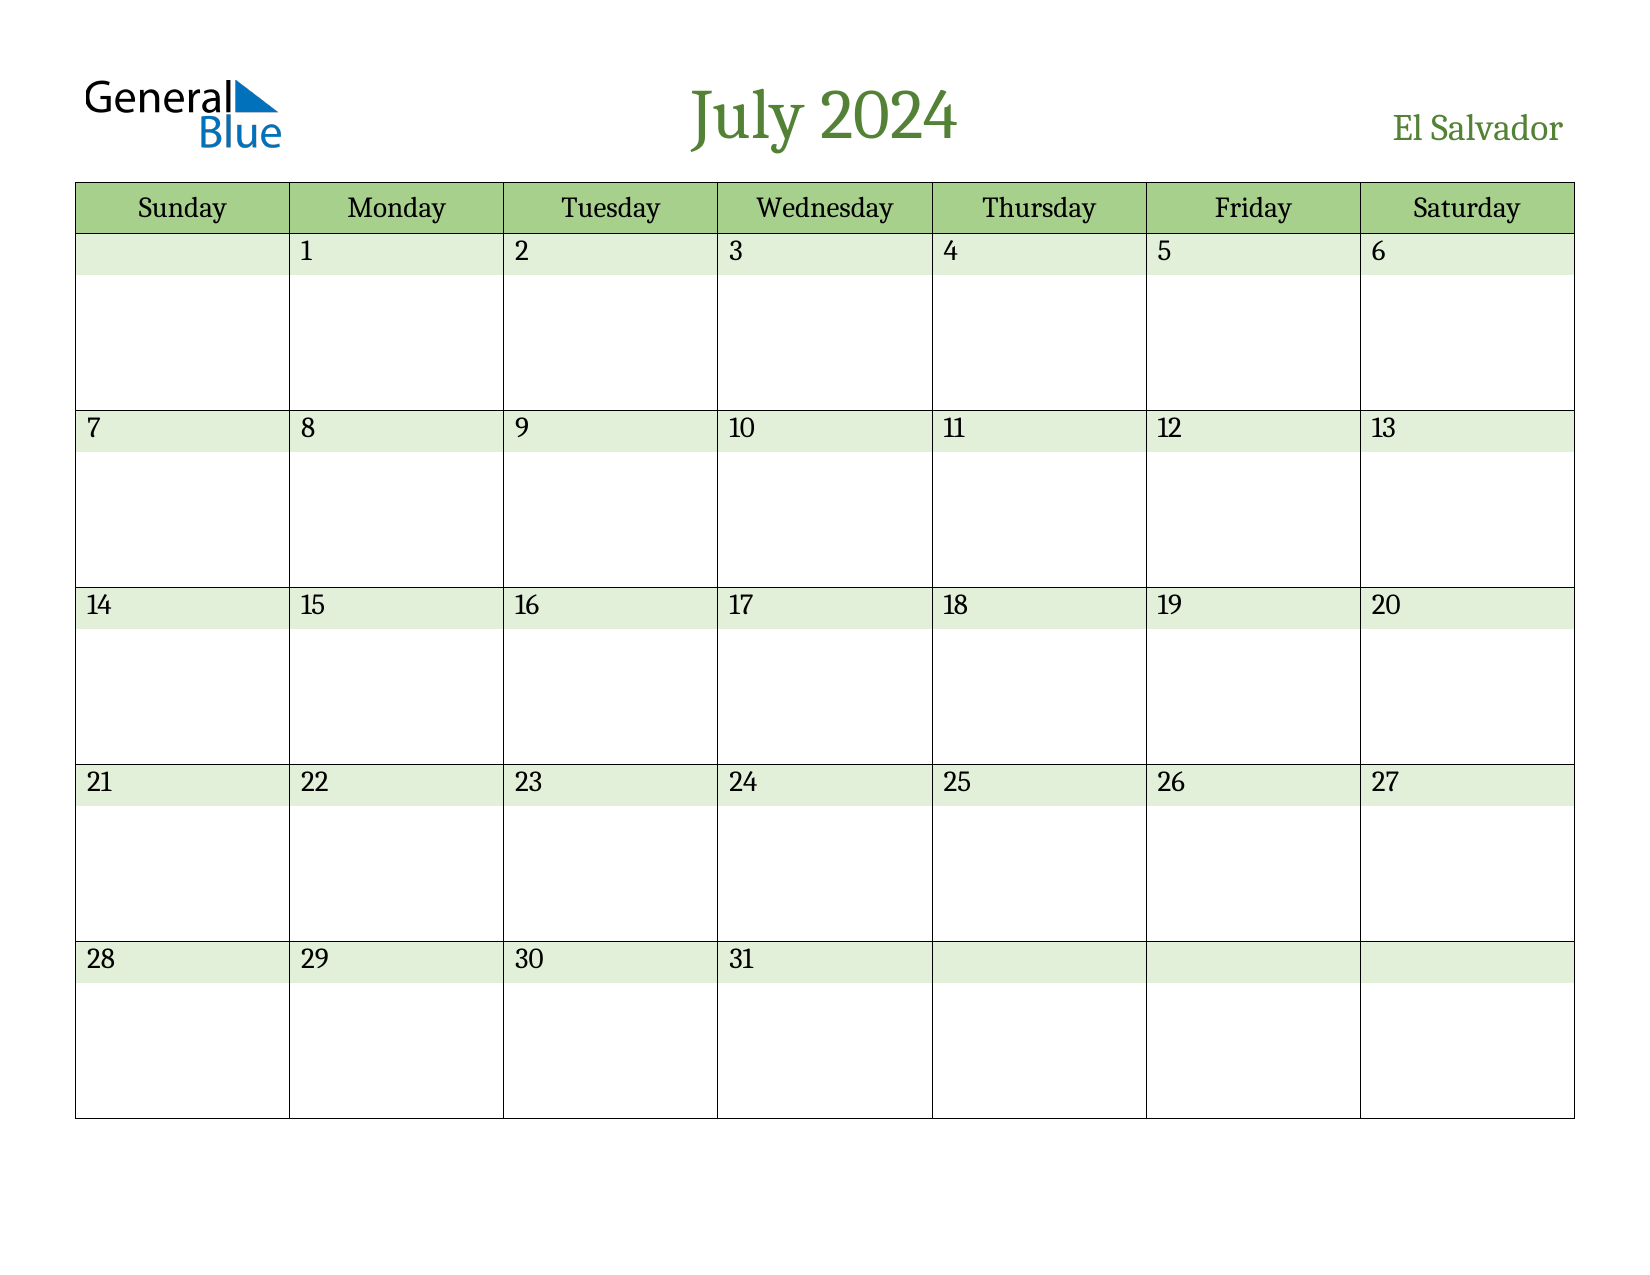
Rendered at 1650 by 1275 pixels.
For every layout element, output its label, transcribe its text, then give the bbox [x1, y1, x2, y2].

table_cell [290, 983, 503, 1118]
table_cell 8 [290, 411, 503, 452]
table_cell 31 [718, 942, 932, 983]
picture [86, 80, 281, 148]
table_cell 17 [718, 588, 932, 629]
table_cell [1361, 452, 1574, 587]
table_cell 30 [504, 942, 717, 983]
table_cell 12 [1147, 411, 1360, 452]
table_cell 25 [933, 765, 1146, 806]
table_cell [504, 629, 717, 764]
table_cell 11 [933, 411, 1146, 452]
table_cell [1361, 275, 1574, 410]
table_cell [1361, 942, 1574, 983]
table_cell [718, 275, 932, 410]
table_cell 9 [504, 411, 717, 452]
table_cell 27 [1361, 765, 1574, 806]
table_cell 10 [718, 411, 932, 452]
table_cell Sunday [76, 183, 289, 233]
table_cell 29 [290, 942, 503, 983]
table_cell [290, 275, 503, 410]
table_cell [933, 806, 1146, 941]
table_cell [718, 629, 932, 764]
table_cell [504, 452, 717, 587]
table_cell 18 [933, 588, 1146, 629]
table_cell 4 [933, 234, 1146, 275]
table_cell [1147, 452, 1360, 587]
table_cell Friday [1147, 183, 1360, 233]
table_cell [1147, 983, 1360, 1118]
table_cell [718, 983, 932, 1118]
table_cell [76, 275, 289, 410]
table_cell [504, 983, 717, 1118]
table_cell 5 [1147, 234, 1360, 275]
table_cell [290, 629, 503, 764]
table_cell 13 [1361, 411, 1574, 452]
table_cell [933, 942, 1146, 983]
table_cell 26 [1147, 765, 1360, 806]
table_cell 28 [76, 942, 289, 983]
table_cell [504, 275, 717, 410]
table_cell 7 [76, 411, 289, 452]
table_cell 22 [290, 765, 503, 806]
table_cell [76, 806, 289, 941]
table_cell 23 [504, 765, 717, 806]
table_cell 3 [718, 234, 932, 275]
table_cell [1361, 629, 1574, 764]
table_cell [1361, 806, 1574, 941]
table_cell [933, 275, 1146, 410]
table_cell 2 [504, 234, 717, 275]
table_cell [290, 452, 503, 587]
table_cell [76, 452, 289, 587]
table_cell 20 [1361, 588, 1574, 629]
table_cell 1 [290, 234, 503, 275]
table_cell [76, 234, 289, 275]
table_cell 19 [1147, 588, 1360, 629]
table_cell [718, 452, 932, 587]
table_cell [933, 983, 1146, 1118]
table_cell [1147, 942, 1360, 983]
table_cell 21 [76, 765, 289, 806]
table_cell 15 [290, 588, 503, 629]
table_cell [76, 983, 289, 1118]
table_cell [718, 806, 932, 941]
table_cell [1361, 983, 1574, 1118]
table_cell 24 [718, 765, 932, 806]
table_header El Salvador [1146, 75, 1574, 182]
table_cell Wednesday [718, 183, 932, 233]
table_cell Thursday [933, 183, 1146, 233]
table_cell 6 [1361, 234, 1574, 275]
table_header [76, 75, 503, 182]
table_cell [290, 806, 503, 941]
table_cell 14 [76, 588, 289, 629]
table_cell [76, 629, 289, 764]
table_cell Saturday [1361, 183, 1574, 233]
table_cell 16 [504, 588, 717, 629]
table_cell Tuesday [504, 183, 717, 233]
table_cell [1147, 275, 1360, 410]
table_cell [504, 806, 717, 941]
table_header July 2024 [504, 75, 1146, 182]
table_cell [933, 629, 1146, 764]
table_cell [1147, 806, 1360, 941]
table_cell [1147, 629, 1360, 764]
table_cell Monday [290, 183, 503, 233]
table_cell [933, 452, 1146, 587]
